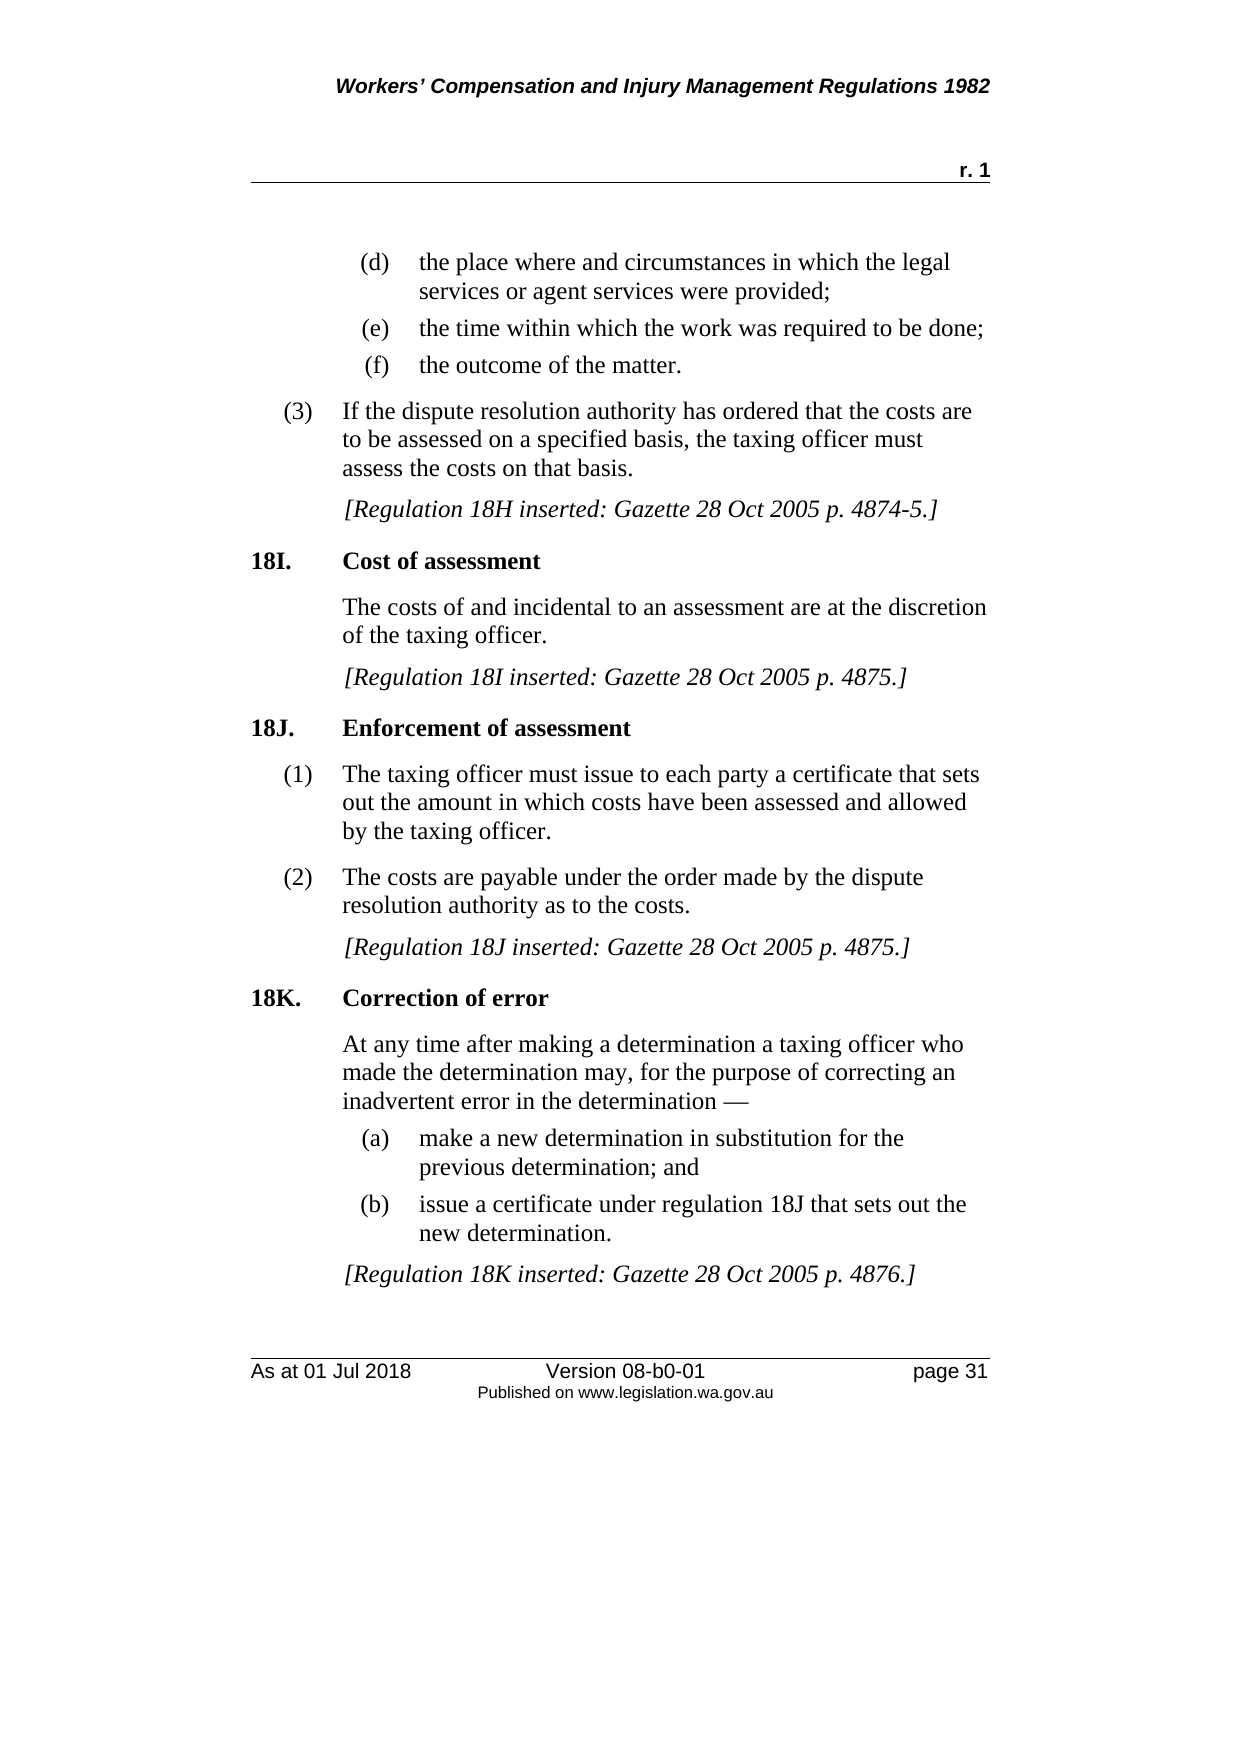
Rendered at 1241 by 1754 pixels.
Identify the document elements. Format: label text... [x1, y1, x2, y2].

text (e) the time within which the work was required to be done; [251, 313, 990, 342]
text The costs of and incidental to an assessment are at the discretion of the taxing officer. [251, 592, 990, 649]
subtitle 18I. Cost of assessment [251, 546, 990, 575]
text (b) issue a certificate under regulation 18J that sets out the new determination. [251, 1189, 990, 1247]
subtitle 18K. Correction of error [251, 983, 990, 1012]
text At any time after making a determination a taxing officer who made the determination may, for the purpose of correcting an inadvertent error in the determination — [251, 1029, 990, 1115]
subtitle 18J. Enforcement of assessment [251, 713, 990, 742]
text [Regulation 18K inserted: Gazette 28 Oct 2005 p. 4876.] [251, 1259, 990, 1288]
text (2) The costs are payable under the order made by the dispute resolution authority as to the costs. [251, 862, 990, 919]
text (a) make a new determination in substitution for the previous determination; and [251, 1123, 990, 1181]
text [Regulation 18H inserted: Gazette 28 Oct 2005 p. 4874-5.] [251, 494, 990, 523]
text (d) the place where and circumstances in which the legal services or agent services were provided; [251, 247, 990, 305]
text (1) The taxing officer must issue to each party a certificate that sets out the amount in which costs have been assessed and allowed by the taxing officer. [251, 759, 990, 845]
text [Regulation 18J inserted: Gazette 28 Oct 2005 p. 4875.] [251, 932, 990, 960]
text [Regulation 18I inserted: Gazette 28 Oct 2005 p. 4875.] [251, 662, 990, 690]
text (3) If the dispute resolution authority has ordered that the costs are to be assessed on a specified basis, the taxing officer must assess the costs on that basis. [251, 396, 990, 482]
text (f) the outcome of the matter. [251, 350, 990, 379]
